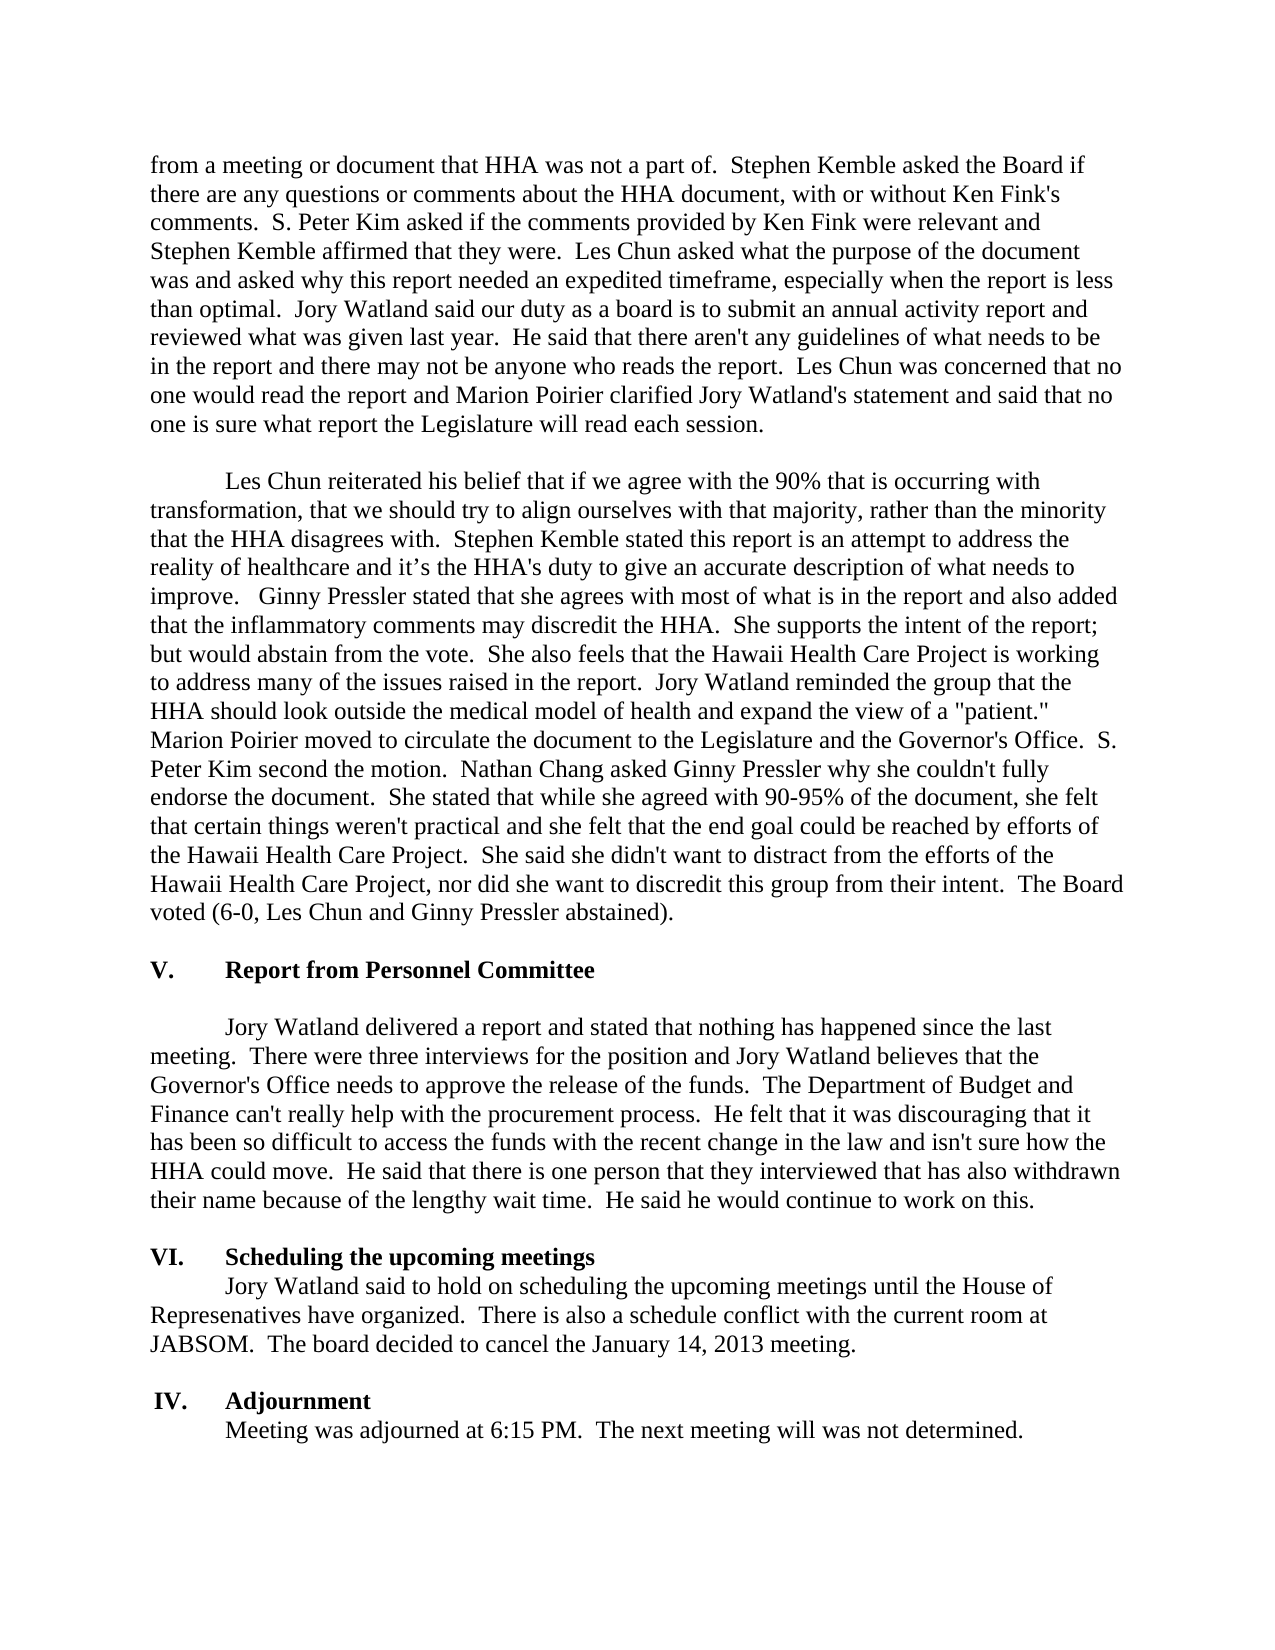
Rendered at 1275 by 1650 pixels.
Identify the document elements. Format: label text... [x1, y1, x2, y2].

text Meeting was adjourned at 6:15 PM. The next meeting will was not determined. [150, 1415, 1125, 1444]
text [150, 150, 1125, 437]
text V. Report from Personnel Committee [150, 955, 1125, 984]
text Jory Watland delivered a report and stated that nothing has happened since the last meeting. There were three interviews for the position and Jory Watland believes that the Governor's Office needs to approve the release of the funds. The Department of Budget and Finance can't really help with the procurement process. He felt that it was discouraging that it has been so difficult to access the funds with the recent change in the law and isn't sure how the HHA could move. He said that there is one person that they interviewed that has also withdrawn their name because of the lengthy wait time. He said he would continue to work on this. [150, 1012, 1125, 1214]
text VI. Scheduling the upcoming meetings [150, 1242, 1125, 1271]
list Adjournment [187, 1386, 1125, 1415]
text Jory Watland said to hold on scheduling the upcoming meetings until the House of Represenatives have organized. There is also a schedule conflict with the current room at JABSOM. The board decided to cancel the January 14, 2013 meeting. [150, 1271, 1125, 1357]
text Les Chun reiterated his belief that if we agree with the 90% that is occurring with transformation, that we should try to align ourselves with that majority, rather than the minority that the HHA disagrees with. Stephen Kemble stated this report is an attempt to address the reality of healthcare and it’s the HHA's duty to give an accurate description of what needs to improve. Ginny Pressler stated that she agrees with most of what is in the report and also added that the inflammatory comments may discredit the HHA. She supports the intent of the report; but would abstain from the vote. She also feels that the Hawaii Health Care Project is working to address many of the issues raised in the report. Jory Watland reminded the group that the HHA should look outside the medical model of health and expand the view of a "patient." Marion Poirier moved to circulate the document to the Legislature and the Governor's Office. S. Peter Kim second the motion. Nathan Chang asked Ginny Pressler why she couldn't fully endorse the document. She stated that while she agreed with 90-95% of the document, she felt that certain things weren't practical and she felt that the end goal could be reached by efforts of the Hawaii Health Care Project. She said she didn't want to distract from the efforts of the Hawaii Health Care Project, nor did she want to discredit this group from their intent. The Board voted (6-0, Les Chun and Ginny Pressler abstained). [150, 466, 1125, 926]
